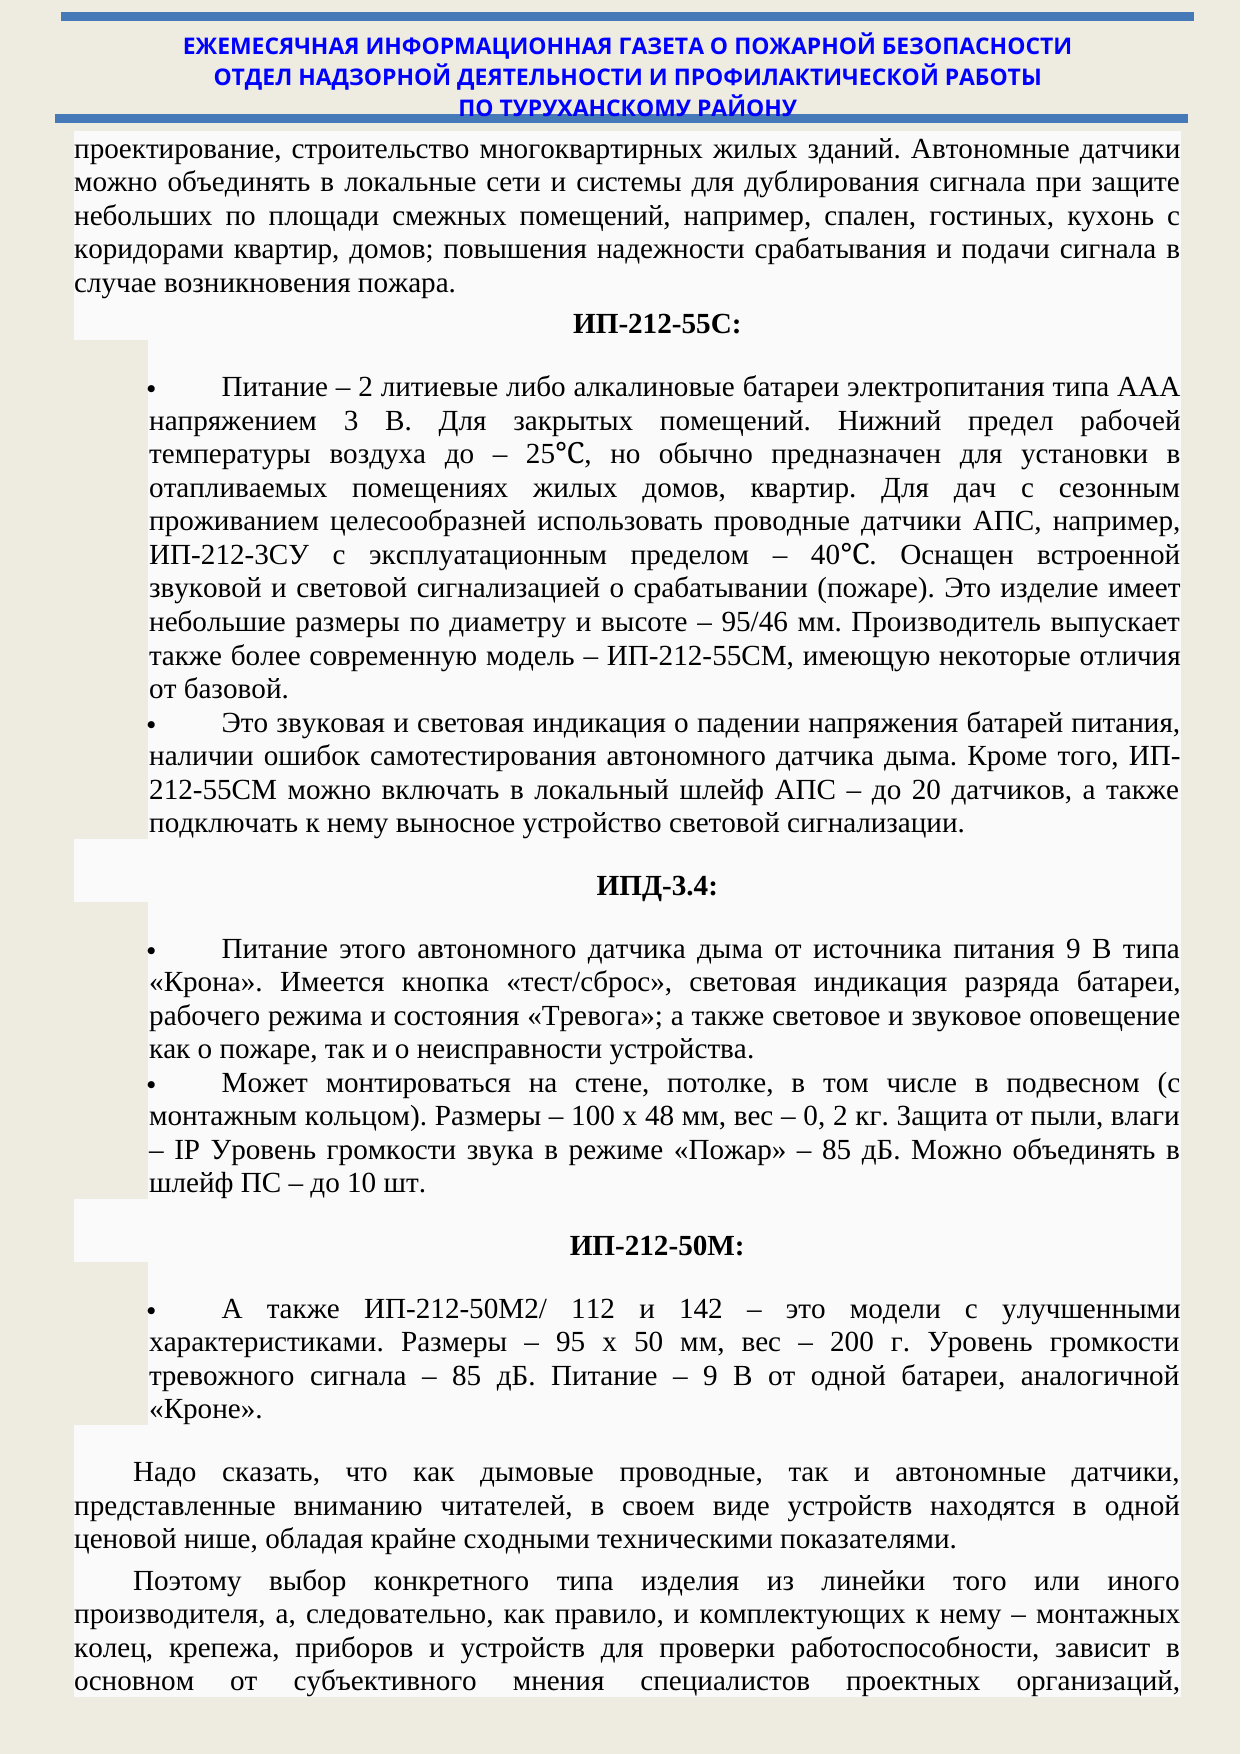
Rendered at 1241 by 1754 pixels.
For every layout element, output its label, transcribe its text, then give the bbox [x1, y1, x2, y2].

list Может монтироваться на стене, потолке, в том числе в подвесном (с монтажным кольцом). Размеры – 100 х 48 мм, вес – 0, 2 кг. Защита от пыли, влаги – IP Уровень громкости звука в режиме «Пожар» – 85 дБ. Можно объединять в шлейф ПС – до 10 шт. [148, 1065, 1181, 1199]
list А также ИП-212-50М2/ 112 и 142 – это модели с улучшенными характеристиками. Размеры – 95 х 50 мм, вес – 200 г. Уровень громкости тревожного сигнала – 85 дБ. Питание – 9 В от одной батареи, аналогичной «Кроне». [148, 1291, 1181, 1425]
text ИПД-3.4: [74, 868, 1181, 902]
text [74, 1563, 1181, 1697]
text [74, 131, 1181, 299]
list Это звуковая и световая индикация о падении напряжения батарей питания, наличии ошибок самотестирования автономного датчика дыма. Кроме того, ИП-212-55СМ можно включать в локальный шлейф АПС – до 20 датчиков, а также подключать к нему выносное устройство световой сигнализации. [148, 705, 1181, 839]
list Питание этого автономного датчика дыма от источника питания 9 В типа «Крона». Имеется кнопка «тест/сброс», световая индикация разряда батареи, рабочего режима и состояния «Тревога»; а также световое и звуковое оповещение как о пожаре, так и о неисправности устройства. [148, 931, 1181, 1065]
list Питание – 2 литиевые либо алкалиновые батареи электропитания типа ААА напряжением 3 В. Для закрытых помещений. Нижний предел рабочей температуры воздуха до – 25℃, но обычно предназначен для установки в отапливаемых помещениях жилых домов, квартир. Для дач с сезонным проживанием целесообразней использовать проводные датчики АПС, например, ИП-212-3СУ с эксплуатационным пределом – 40℃. Оснащен встроенной звуковой и световой сигнализацией о срабатывании (пожаре). Это изделие имеет небольшие размеры по диаметру и высоте – 95/46 мм. Производитель выпускает также более современную модель – ИП-212-55СМ, имеющую некоторые отличия от базовой. [148, 369, 1181, 705]
text Надо сказать, что как дымовые проводные, так и автономные датчики, представленные вниманию читателей, в своем виде устройств находятся в одной ценовой нише, обладая крайне сходными техническими показателями. [74, 1454, 1181, 1555]
text ИП-212-50М: [74, 1228, 1181, 1262]
text ИП-212-55С: [74, 307, 1181, 340]
